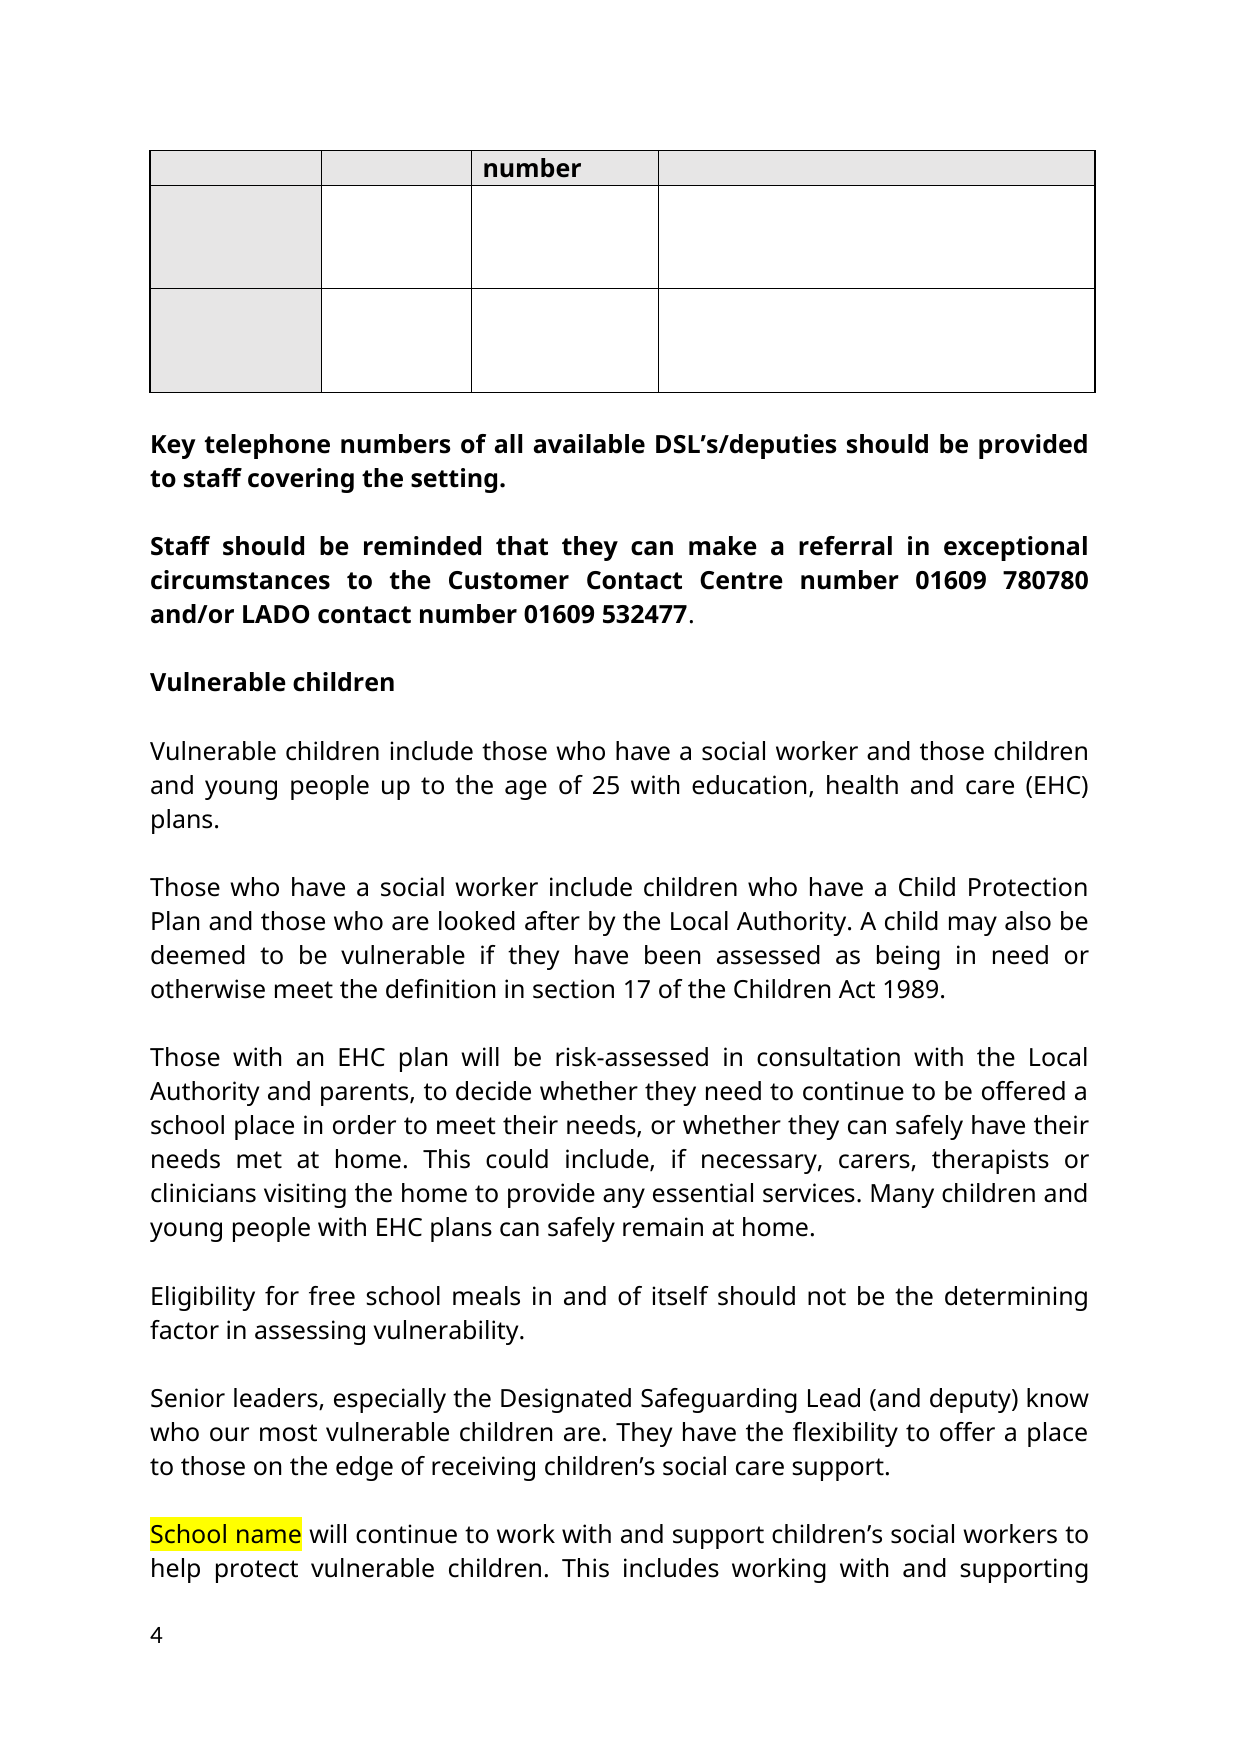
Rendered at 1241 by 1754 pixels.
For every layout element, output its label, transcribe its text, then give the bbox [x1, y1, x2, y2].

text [150, 1517, 1090, 1585]
table_cell [472, 186, 658, 288]
text Eligibility for free school meals in and of itself should not be the determining factor in assessing vulnerability. [150, 1278, 1090, 1346]
table_header Name [322, 151, 471, 185]
text Key telephone numbers of all available DSL’s/deputies should be provided to staff covering the setting. [150, 427, 1090, 495]
table_header Role [151, 151, 321, 185]
table_header Contact number [472, 151, 658, 185]
table_cell [151, 186, 321, 288]
table_header Email [659, 151, 1094, 185]
text Those with an EHC plan will be risk-assessed in consultation with the Local Authority and parents, to decide whether they need to continue to be offered a school place in order to meet their needs, or whether they can safely have their needs met at home. This could include, if necessary, carers, therapists or clinicians visiting the home to provide any essential services. Many children and young people with EHC plans can safely remain at home. [150, 1040, 1090, 1244]
table_cell [151, 289, 321, 392]
text Vulnerable children include those who have a social worker and those children and young people up to the age of 25 with education, health and care (EHC) plans. [150, 733, 1090, 835]
table_cell [322, 289, 471, 392]
text Senior leaders, especially the Designated Safeguarding Lead (and deputy) know who our most vulnerable children are. They have the flexibility to offer a place to those on the edge of receiving children’s social care support. [150, 1380, 1090, 1483]
table_cell [659, 186, 1094, 288]
subtitle Vulnerable children [150, 665, 1090, 699]
table_cell [322, 186, 471, 288]
table_cell [472, 289, 658, 392]
text Those who have a social worker include children who have a Child Protection Plan and those who are looked after by the Local Authority. A child may also be deemed to be vulnerable if they have been assessed as being in need or otherwise meet the definition in section 17 of the Children Act 1989. [150, 869, 1090, 1006]
text Staff should be reminded that they can make a referral in exceptional circumstances to the Customer Contact Centre number 01609 780780 and/or LADO contact number 01609 532477. [150, 529, 1090, 631]
table_cell [659, 289, 1094, 392]
